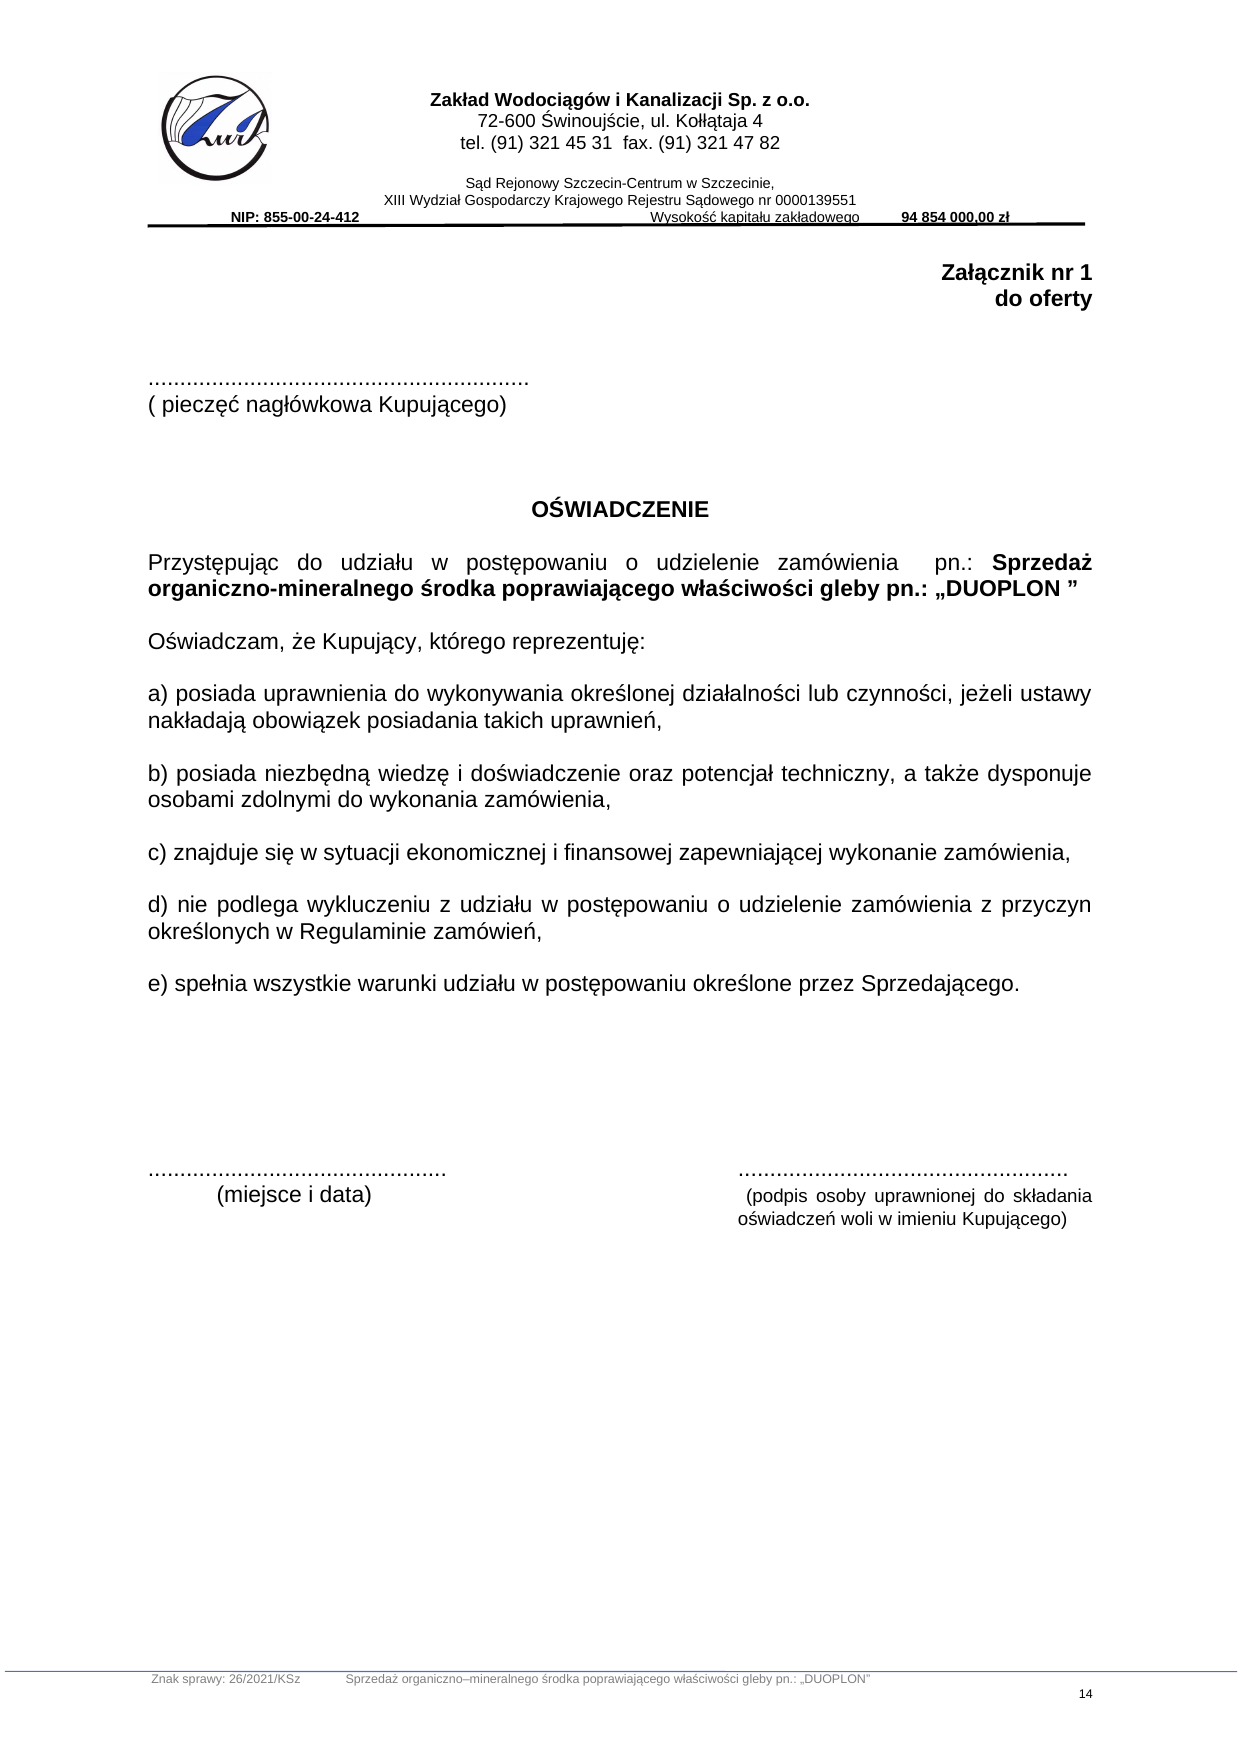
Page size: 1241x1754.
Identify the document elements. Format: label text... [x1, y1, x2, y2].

text c) znajduje się w sytuacji ekonomicznej i finansowej zapewniającej wykonanie zamówienia, [148, 838, 1092, 865]
text Oświadczam, że Kupujący, którego reprezentuję: [148, 628, 1092, 654]
text ( pieczęć nagłówkowa Kupującego) [148, 391, 1092, 417]
text Przystępując do udziału w postępowaniu o udzielenie zamówienia pn.: Sprzedaż organiczno-mineralnego środka poprawiającego właściwości gleby pn.: „DUOPLON ” [148, 549, 1092, 601]
text d) nie podlega wykluczeniu z udziału w postępowaniu o udzielenie zamówienia z przyczyn określonych w Regulaminie zamówień, [148, 891, 1092, 944]
text a) posiada uprawnienia do wykonywania określonej działalności lub czynności, jeżeli ustawy nakładają obowiązek posiadania takich uprawnień, [148, 680, 1092, 733]
text b) posiada niezbędną wiedzę i doświadczenie oraz potencjał techniczny, a także dysponuje osobami zdolnymi do wykonania zamówienia, [148, 759, 1092, 812]
text OŚWIADCZENIE [148, 496, 1092, 522]
text ............................................................ [148, 364, 1092, 391]
text e) spełnia wszystkie warunki udziału w postępowaniu określone przez Sprzedającego. [148, 970, 1092, 997]
picture [158, 72, 272, 185]
text (miejsce i data) (podpis osoby uprawnionej do składania oświadczeń woli w imieniu Kupującego) [216, 1181, 1092, 1229]
text ............................................... .................................................... [148, 1155, 1092, 1181]
text do oferty [148, 285, 1092, 311]
text Załącznik nr 1 [148, 259, 1092, 285]
